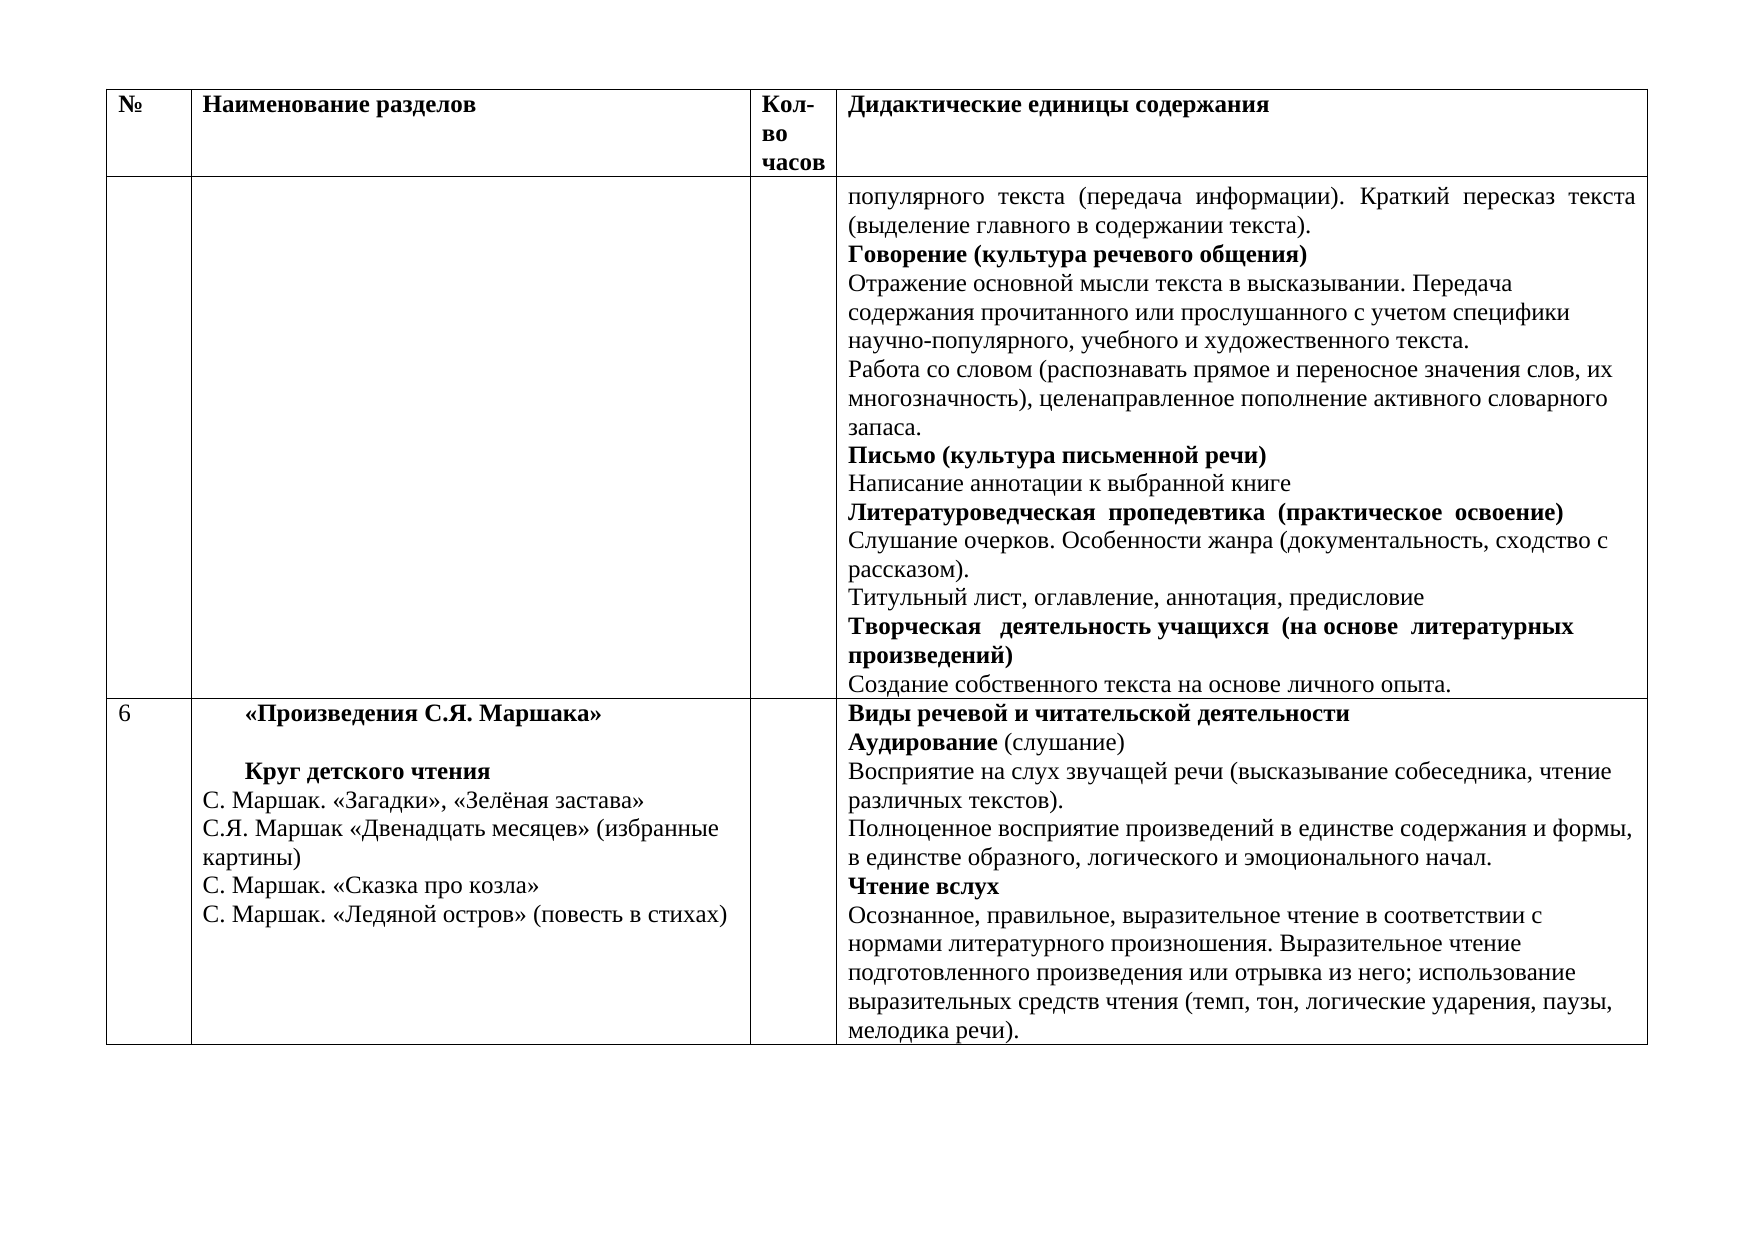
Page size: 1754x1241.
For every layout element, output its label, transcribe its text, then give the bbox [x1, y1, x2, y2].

table_cell 6 [107, 699, 191, 1043]
table_cell [751, 699, 836, 1043]
table_header Дидактические единицы содержания [837, 90, 1647, 176]
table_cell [837, 177, 1647, 697]
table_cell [192, 177, 750, 697]
table_header № [107, 90, 191, 176]
table_header Наименование разделов [192, 90, 750, 176]
table_cell 5 [107, 177, 191, 697]
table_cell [837, 699, 1647, 1043]
table_cell [751, 177, 836, 697]
table_header Кол-во часов [751, 90, 836, 176]
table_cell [192, 699, 750, 1043]
